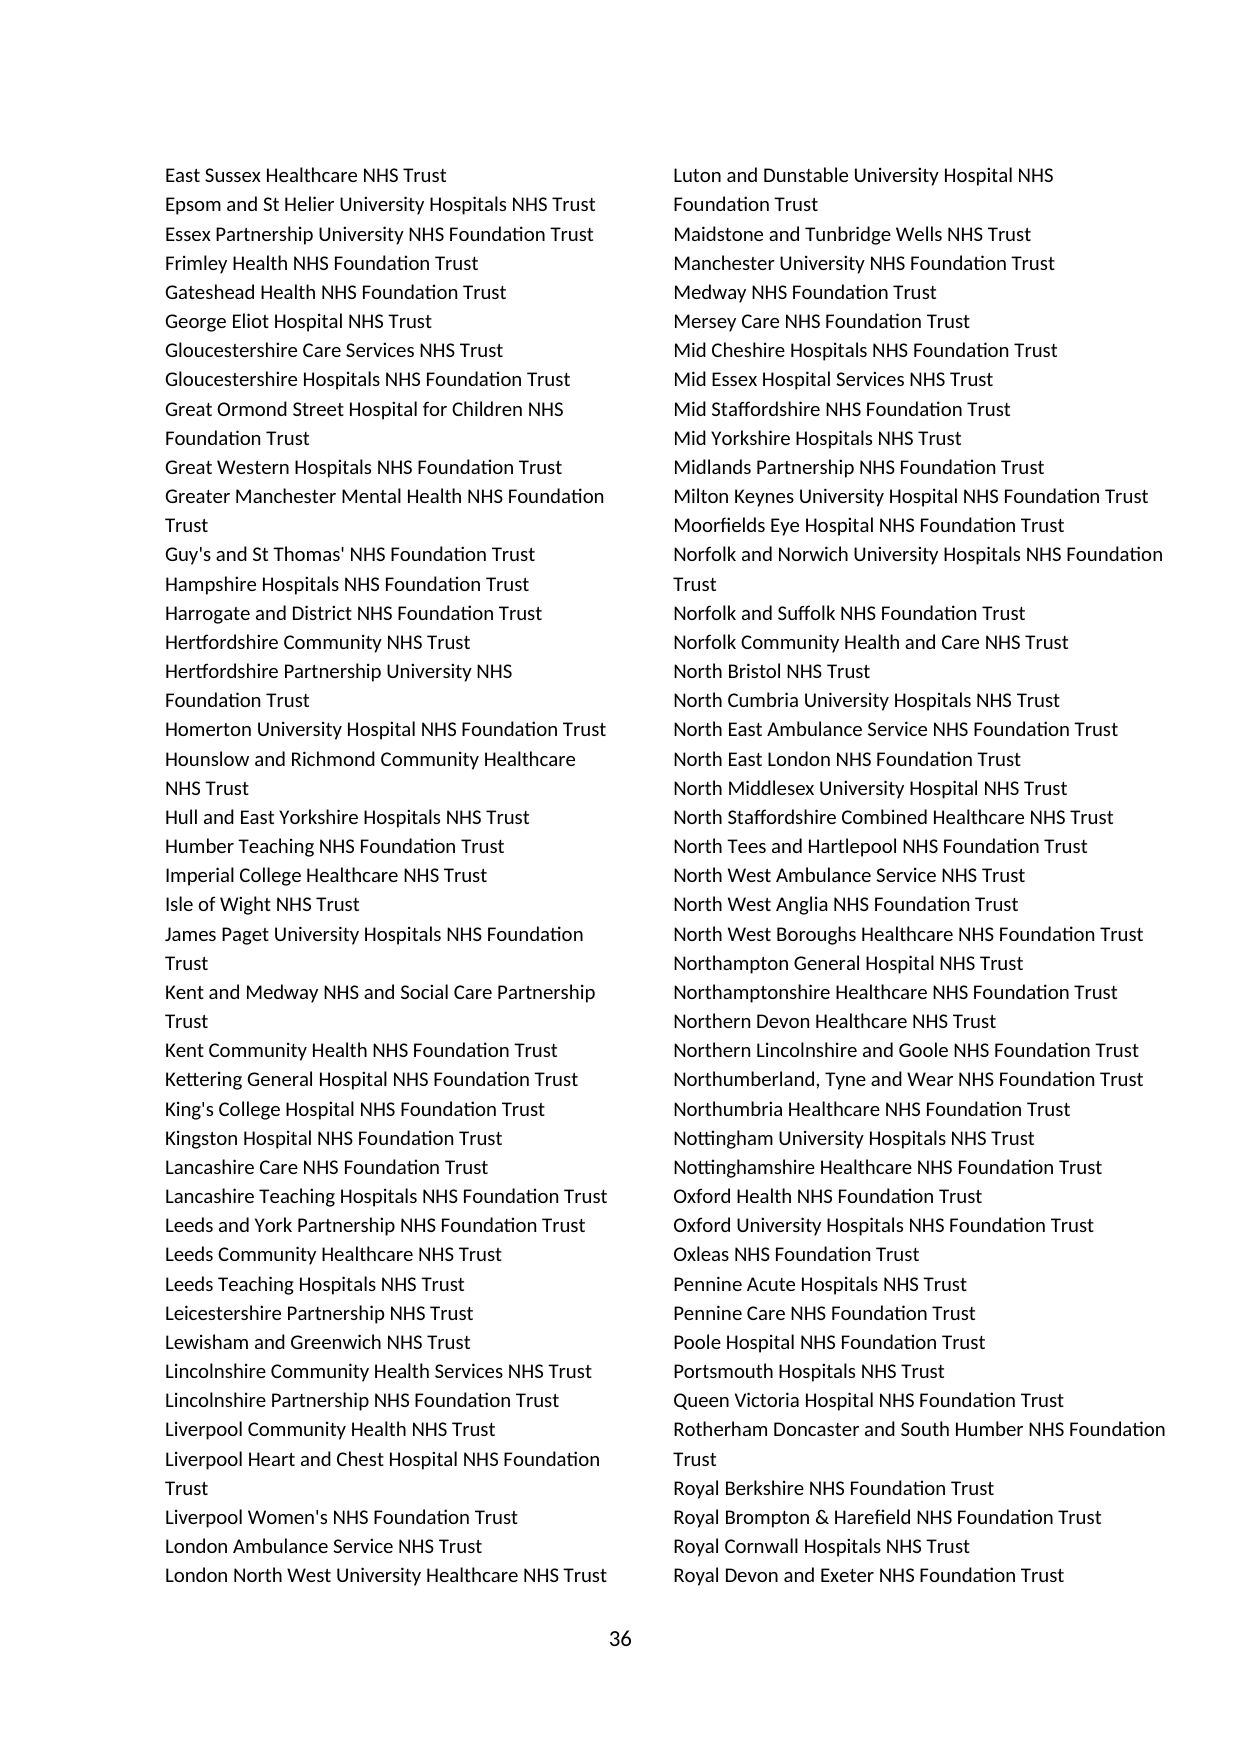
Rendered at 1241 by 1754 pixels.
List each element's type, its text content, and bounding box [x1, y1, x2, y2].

text London North West University Healthcare NHS Trust [165, 1562, 614, 1588]
text North Cumbria University Hospitals NHS Trust [673, 687, 1181, 713]
text Manchester University NHS Foundation Trust [673, 250, 1122, 275]
text Gloucestershire Hospitals NHS Foundation Trust [165, 367, 614, 392]
text Pennine Care NHS Foundation Trust [673, 1300, 1181, 1325]
text Liverpool Community Health NHS Trust [165, 1417, 614, 1442]
text Northern Lincolnshire and Goole NHS Foundation Trust [673, 1037, 1181, 1063]
text Homerton University Hospital NHS Foundation Trust [165, 717, 614, 742]
text Oxford Health NHS Foundation Trust [673, 1183, 1181, 1209]
text Northamptonshire Healthcare NHS Foundation Trust [673, 979, 1181, 1004]
text Pennine Acute Hospitals NHS Trust [673, 1271, 1181, 1296]
text Midlands Partnership NHS Foundation Trust [673, 454, 1122, 479]
text Nottinghamshire Healthcare NHS Foundation Trust [673, 1154, 1181, 1179]
text Hertfordshire Partnership University NHS Foundation Trust [165, 658, 614, 713]
text Harrogate and District NHS Foundation Trust [165, 600, 614, 625]
text Lincolnshire Partnership NHS Foundation Trust [165, 1387, 614, 1413]
text Royal Brompton & Harefield NHS Foundation Trust [673, 1504, 1181, 1529]
text George Eliot Hospital NHS Trust [165, 308, 614, 334]
text Humber Teaching NHS Foundation Trust [165, 833, 614, 859]
text Hull and East Yorkshire Hospitals NHS Trust [165, 804, 614, 829]
text Hampshire Hospitals NHS Foundation Trust [165, 571, 614, 596]
text Oxford University Hospitals NHS Foundation Trust [673, 1212, 1181, 1238]
text Royal Devon and Exeter NHS Foundation Trust [673, 1562, 1181, 1588]
text Epsom and St Helier University Hospitals NHS Trust [165, 192, 614, 217]
text Kent and Medway NHS and Social Care Partnership Trust [165, 979, 614, 1034]
text Guy's and St Thomas' NHS Foundation Trust [165, 542, 614, 567]
text Oxleas NHS Foundation Trust [673, 1242, 1181, 1267]
text North West Ambulance Service NHS Trust [673, 862, 1181, 888]
text Gloucestershire Care Services NHS Trust [165, 337, 614, 363]
text Frimley Health NHS Foundation Trust [165, 250, 614, 275]
text Moorfields Eye Hospital NHS Foundation Trust [673, 512, 1181, 538]
text Leeds Teaching Hospitals NHS Trust [165, 1271, 614, 1296]
text Mersey Care NHS Foundation Trust [673, 308, 1122, 334]
text Leeds and York Partnership NHS Foundation Trust [165, 1212, 614, 1238]
text Kettering General Hospital NHS Foundation Trust [165, 1067, 614, 1092]
text Medway NHS Foundation Trust [673, 279, 1122, 304]
text Greater Manchester Mental Health NHS Foundation Trust [165, 483, 614, 538]
text Luton and Dunstable University Hospital NHS Foundation Trust [673, 162, 1122, 217]
text Mid Yorkshire Hospitals NHS Trust [673, 425, 1122, 450]
text Royal Cornwall Hospitals NHS Trust [673, 1533, 1181, 1559]
text North West Anglia NHS Foundation Trust [673, 892, 1181, 917]
text Northampton General Hospital NHS Trust [673, 950, 1181, 975]
text Lancashire Care NHS Foundation Trust [165, 1154, 614, 1179]
text Lewisham and Greenwich NHS Trust [165, 1329, 614, 1354]
text Northern Devon Healthcare NHS Trust [673, 1008, 1181, 1034]
text Leeds Community Healthcare NHS Trust [165, 1242, 614, 1267]
text Norfolk Community Health and Care NHS Trust [673, 629, 1181, 654]
text East Sussex Healthcare NHS Trust [165, 162, 614, 188]
text Portsmouth Hospitals NHS Trust [673, 1358, 1181, 1384]
text Mid Essex Hospital Services NHS Trust [673, 367, 1122, 392]
text Essex Partnership University NHS Foundation Trust [165, 221, 614, 246]
text North Middlesex University Hospital NHS Trust [673, 775, 1181, 800]
text Northumbria Healthcare NHS Foundation Trust [673, 1096, 1181, 1121]
text Leicestershire Partnership NHS Trust [165, 1300, 614, 1325]
text Nottingham University Hospitals NHS Trust [673, 1125, 1181, 1150]
text Poole Hospital NHS Foundation Trust [673, 1329, 1181, 1354]
text Lincolnshire Community Health Services NHS Trust [165, 1358, 614, 1384]
text Great Western Hospitals NHS Foundation Trust [165, 454, 614, 479]
text Kingston Hospital NHS Foundation Trust [165, 1125, 614, 1150]
text North West Boroughs Healthcare NHS Foundation Trust [673, 921, 1181, 946]
text North East London NHS Foundation Trust [673, 746, 1181, 771]
text Kent Community Health NHS Foundation Trust [165, 1037, 614, 1063]
text Mid Cheshire Hospitals NHS Foundation Trust [673, 337, 1122, 363]
text Royal Berkshire NHS Foundation Trust [673, 1475, 1181, 1500]
text Rotherham Doncaster and South Humber NHS Foundation Trust [673, 1417, 1181, 1471]
text North Tees and Hartlepool NHS Foundation Trust [673, 833, 1181, 859]
text Mid Staffordshire NHS Foundation Trust [673, 396, 1122, 421]
text James Paget University Hospitals NHS Foundation Trust [165, 921, 614, 975]
text Gateshead Health NHS Foundation Trust [165, 279, 614, 304]
text Liverpool Heart and Chest Hospital NHS Foundation Trust [165, 1446, 614, 1500]
text North East Ambulance Service NHS Foundation Trust [673, 717, 1181, 742]
text Norfolk and Norwich University Hospitals NHS Foundation Trust [673, 542, 1181, 596]
text Imperial College Healthcare NHS Trust [165, 862, 614, 888]
text Hounslow and Richmond Community Healthcare NHS Trust [165, 746, 614, 800]
text Norfolk and Suffolk NHS Foundation Trust [673, 600, 1181, 625]
text Northumberland, Tyne and Wear NHS Foundation Trust [673, 1067, 1181, 1092]
text Hertfordshire Community NHS Trust [165, 629, 614, 654]
text North Staffordshire Combined Healthcare NHS Trust [673, 804, 1181, 829]
text Liverpool Women's NHS Foundation Trust [165, 1504, 614, 1529]
text North Bristol NHS Trust [673, 658, 1181, 684]
text Maidstone and Tunbridge Wells NHS Trust [673, 221, 1122, 246]
text King's College Hospital NHS Foundation Trust [165, 1096, 614, 1121]
text Great Ormond Street Hospital for Children NHS Foundation Trust [165, 396, 614, 450]
text Lancashire Teaching Hospitals NHS Foundation Trust [165, 1183, 614, 1209]
text Queen Victoria Hospital NHS Foundation Trust [673, 1387, 1181, 1413]
text Isle of Wight NHS Trust [165, 892, 614, 917]
text London Ambulance Service NHS Trust [165, 1533, 614, 1559]
text Milton Keynes University Hospital NHS Foundation Trust [673, 483, 1181, 509]
